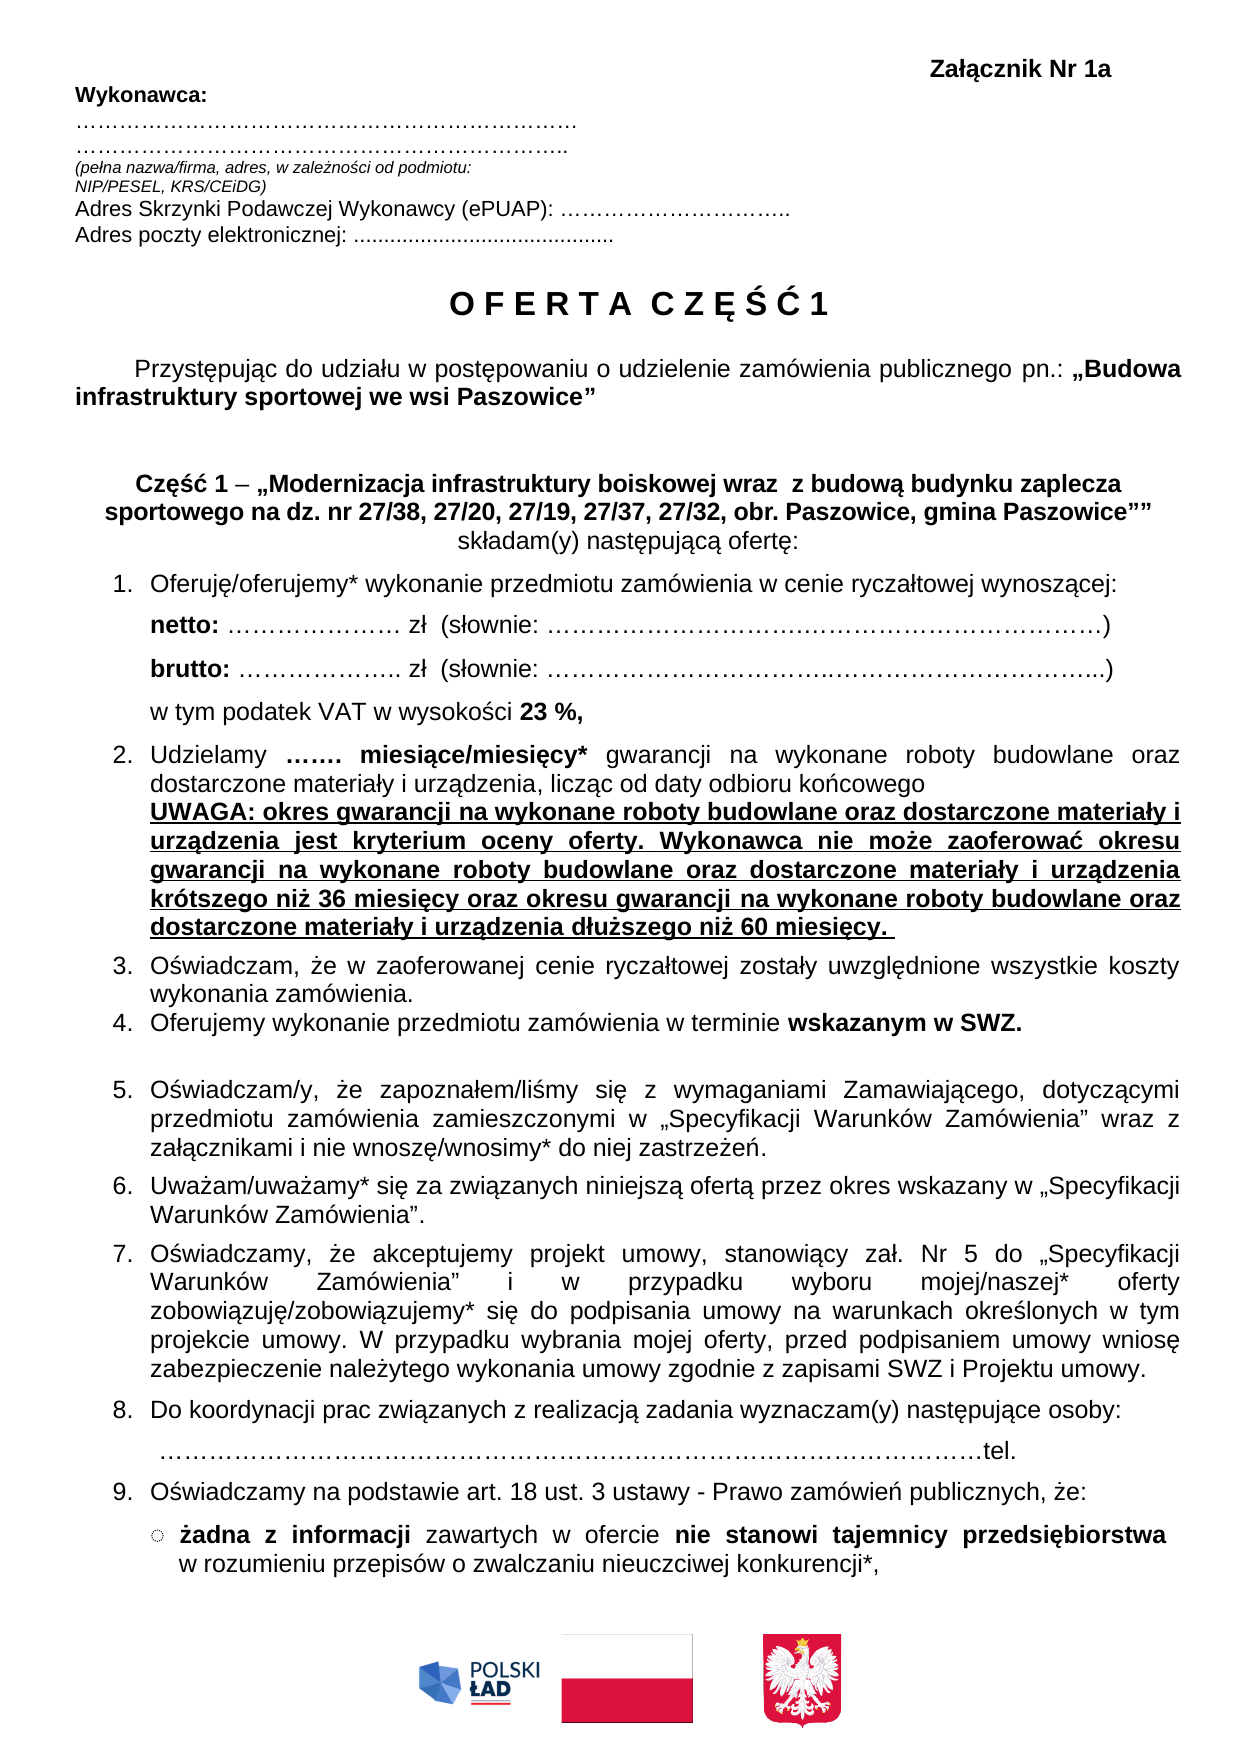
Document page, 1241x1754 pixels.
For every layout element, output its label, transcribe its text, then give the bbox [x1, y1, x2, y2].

list netto: ………………… zł (słownie: ………………………….………………………………) [150, 610, 1181, 639]
list Oferuję/oferujemy* wykonanie przedmiotu zamówienia w cenie ryczałtowej wynoszącej: [112, 569, 1181, 598]
text Adres Skrzynki Podawczej Wykonawcy (ePUAP): ………………………….. [75, 196, 1181, 222]
list Oferujemy wykonanie przedmiotu zamówienia w terminie wskazanym w SWZ. [112, 1008, 1181, 1037]
text ………………………………………………………………………………………tel. [75, 1436, 1181, 1465]
text Część 1 – „Modernizacja infrastruktury boiskowej wraz z budową budynku zaplecza sportowego na dz. nr 27/38, 27/20, 27/19, 27/37, 27/32, obr. Paszowice, gmina Paszowice”” składam(y) następującą ofertę: [75, 468, 1181, 555]
list UWAGA: okres gwarancji na wykonane roboty budowlane oraz dostarczone materiały i urządzenia jest kryterium oceny oferty. Wykonawca nie może zaoferować okresu gwarancji na wykonane roboty budowlane oraz dostarczone materiały i urządzenia krótszego niż 36 miesięcy oraz okresu gwarancji na wykonane roboty budowlane oraz dostarczone materiały i urządzenia dłuższego niż 60 miesięcy. [150, 881, 1181, 909]
picture [561, 1634, 842, 1728]
list Do koordynacji prac związanych z realizacją zadania wyznaczam(y) następujące osoby: [112, 1395, 1181, 1423]
list 󠄑 żadna z informacji zawartych w ofercie nie stanowi tajemnicy przedsiębiorstwa w rozumieniu przepisów o zwalczaniu nieuczciwej konkurencji*, [150, 1520, 1181, 1578]
list UWAGA: okres gwarancji na wykonane roboty budowlane oraz dostarczone materiały i urządzenia jest kryterium oceny oferty. Wykonawca nie może zaoferować okresu gwarancji na wykonane roboty budowlane oraz dostarczone materiały i urządzenia krótszego niż 36 miesięcy oraz okresu gwarancji na wykonane roboty budowlane oraz dostarczone materiały i urządzenia dłuższego niż 60 miesięcy. [150, 852, 1181, 880]
text ……………………………………………………………………………………………………………………….. [75, 108, 592, 158]
text (pełna nazwa/firma, adres, w zależności od podmiotu: NIP/PESEL, KRS/CEiDG) [75, 158, 1181, 196]
list w tym podatek VAT w wysokości 23 %, [150, 697, 1181, 725]
text Adres poczty elektronicznej: ........................................... [75, 222, 1181, 247]
list brutto: ……………….. zł (słownie: ……………………………..…………………………...) [150, 653, 1181, 682]
text Załącznik Nr 1a [547, 54, 1181, 82]
text O F E R T A C Z Ę Ś Ć 1 [75, 284, 1184, 322]
list Oświadczamy na podstawie art. 18 ust. 3 ustawy - Prawo zamówień publicznych, że: [112, 1477, 1181, 1506]
list Uważam/uważamy* się za związanych niniejszą ofertą przez okres wskazany w „Specyfikacji Warunków Zamówienia”. [112, 1171, 1181, 1229]
list Oświadczamy, że akceptujemy projekt umowy, stanowiący zał. Nr 5 do „Specyfikacji Warunków Zamówienia” i w przypadku wyboru mojej/naszej* oferty zobowiązuję/zobowiązujemy* się do podpisania umowy na warunkach określonych w tym projekcie umowy. W przypadku wybrania mojej oferty, przed podpisaniem umowy wniosę zabezpieczenie należytego wykonania umowy zgodnie z zapisami SWZ i Projektu umowy. [112, 1238, 1181, 1382]
list Oświadczam/y, że zapoznałem/liśmy się z wymaganiami Zamawiającego, dotyczącymi przedmiotu zamówienia zamieszczonymi w „Specyfikacji Warunków Zamówienia” wraz z załącznikami i nie wnoszę/wnosimy* do niej zastrzeżeń. [112, 1075, 1181, 1162]
list UWAGA: okres gwarancji na wykonane roboty budowlane oraz dostarczone materiały i urządzenia jest kryterium oceny oferty. Wykonawca nie może zaoferować okresu gwarancji na wykonane roboty budowlane oraz dostarczone materiały i urządzenia krótszego niż 36 miesięcy oraz okresu gwarancji na wykonane roboty budowlane oraz dostarczone materiały i urządzenia dłuższego niż 60 miesięcy. [150, 824, 1181, 851]
text Przystępując do udziału w postępowaniu o udzielenie zamówienia publicznego pn.: „Budowa infrastruktury sportowej we wsi Paszowice” [75, 353, 1181, 411]
list Udzielamy ……. miesiące/miesięcy* gwarancji na wykonane roboty budowlane oraz dostarczone materiały i urządzenia, licząc od daty odbioru końcowego [112, 740, 1181, 797]
text Wykonawca: [75, 82, 1181, 108]
list Oświadczam, że w zaoferowanej cenie ryczałtowej zostały uwzględnione wszystkie koszty wykonania zamówienia. [112, 951, 1181, 1008]
list UWAGA: okres gwarancji na wykonane roboty budowlane oraz dostarczone materiały i urządzenia jest kryterium oceny oferty. Wykonawca nie może zaoferować okresu gwarancji na wykonane roboty budowlane oraz dostarczone materiały i urządzenia krótszego niż 36 miesięcy oraz okresu gwarancji na wykonane roboty budowlane oraz dostarczone materiały i urządzenia dłuższego niż 60 miesięcy. [150, 910, 1181, 941]
list UWAGA: okres gwarancji na wykonane roboty budowlane oraz dostarczone materiały i urządzenia jest kryterium oceny oferty. Wykonawca nie może zaoferować okresu gwarancji na wykonane roboty budowlane oraz dostarczone materiały i urządzenia krótszego niż 36 miesięcy oraz okresu gwarancji na wykonane roboty budowlane oraz dostarczone materiały i urządzenia dłuższego niż 60 miesięcy. [150, 797, 1181, 822]
